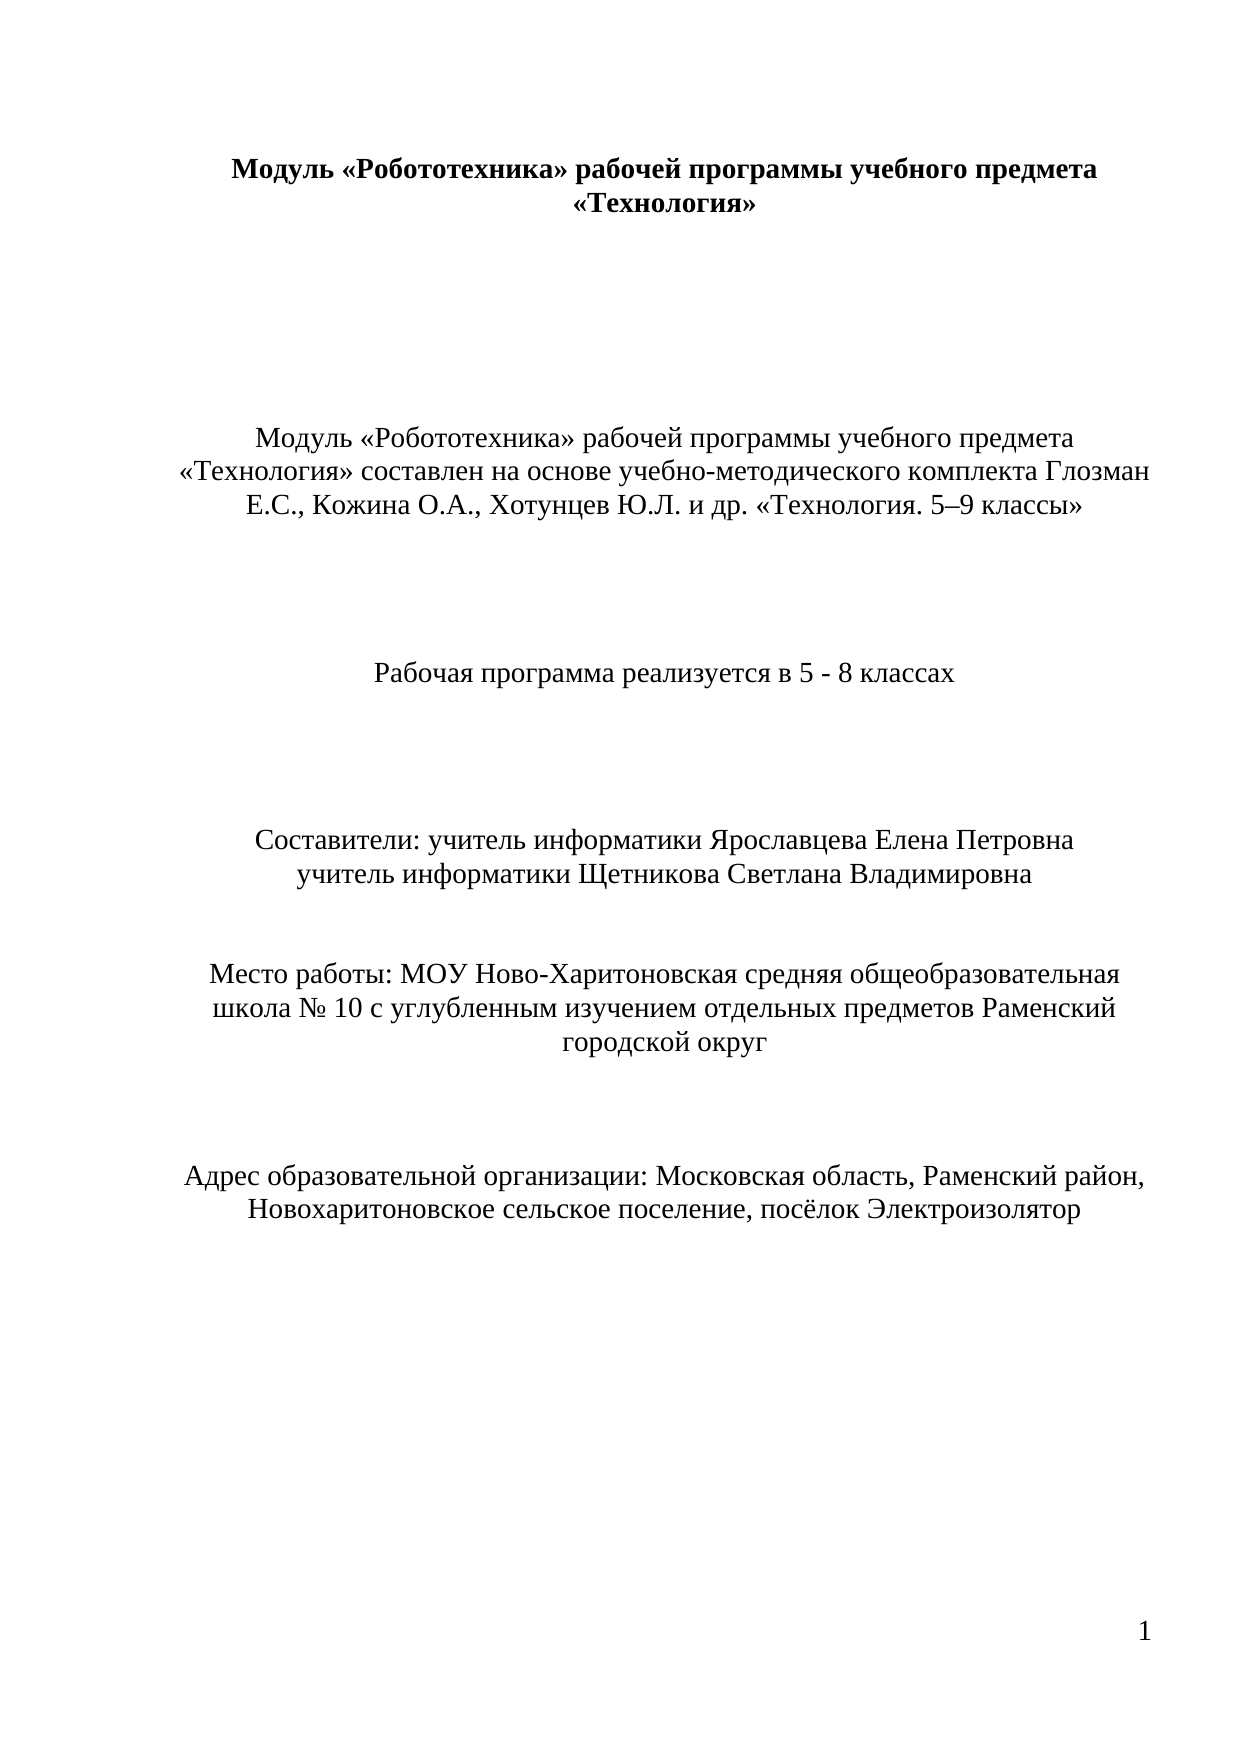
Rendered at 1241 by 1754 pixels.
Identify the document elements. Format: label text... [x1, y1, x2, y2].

text Рабочая программа реализуется в 5 - 8 классах [177, 655, 1152, 688]
text Модуль «Робототехника» рабочей программы учебного предмета «Технология» [177, 152, 1152, 219]
text учитель информатики Щетникова Светлана Владимировна [177, 856, 1152, 889]
text Место работы: МОУ Ново-Харитоновская средняя общеобразовательная школа № 10 с углубленным изучением отдельных предметов Раменский городской округ [177, 957, 1152, 1057]
text Составители: учитель информатики Ярославцева Елена Петровна [177, 822, 1152, 856]
text Модуль «Робототехника» рабочей программы учебного предмета «Технология» составлен на основе учебно-методического комплекта Глозман Е.С., Кожина О.А., Хотунцев Ю.Л. и др. «Технология. 5–9 классы» [177, 420, 1152, 521]
text Адрес образовательной организации: Московская область, Раменский район, Новохаритоновское сельское поселение, посёлок Электроизолятор [177, 1158, 1152, 1225]
